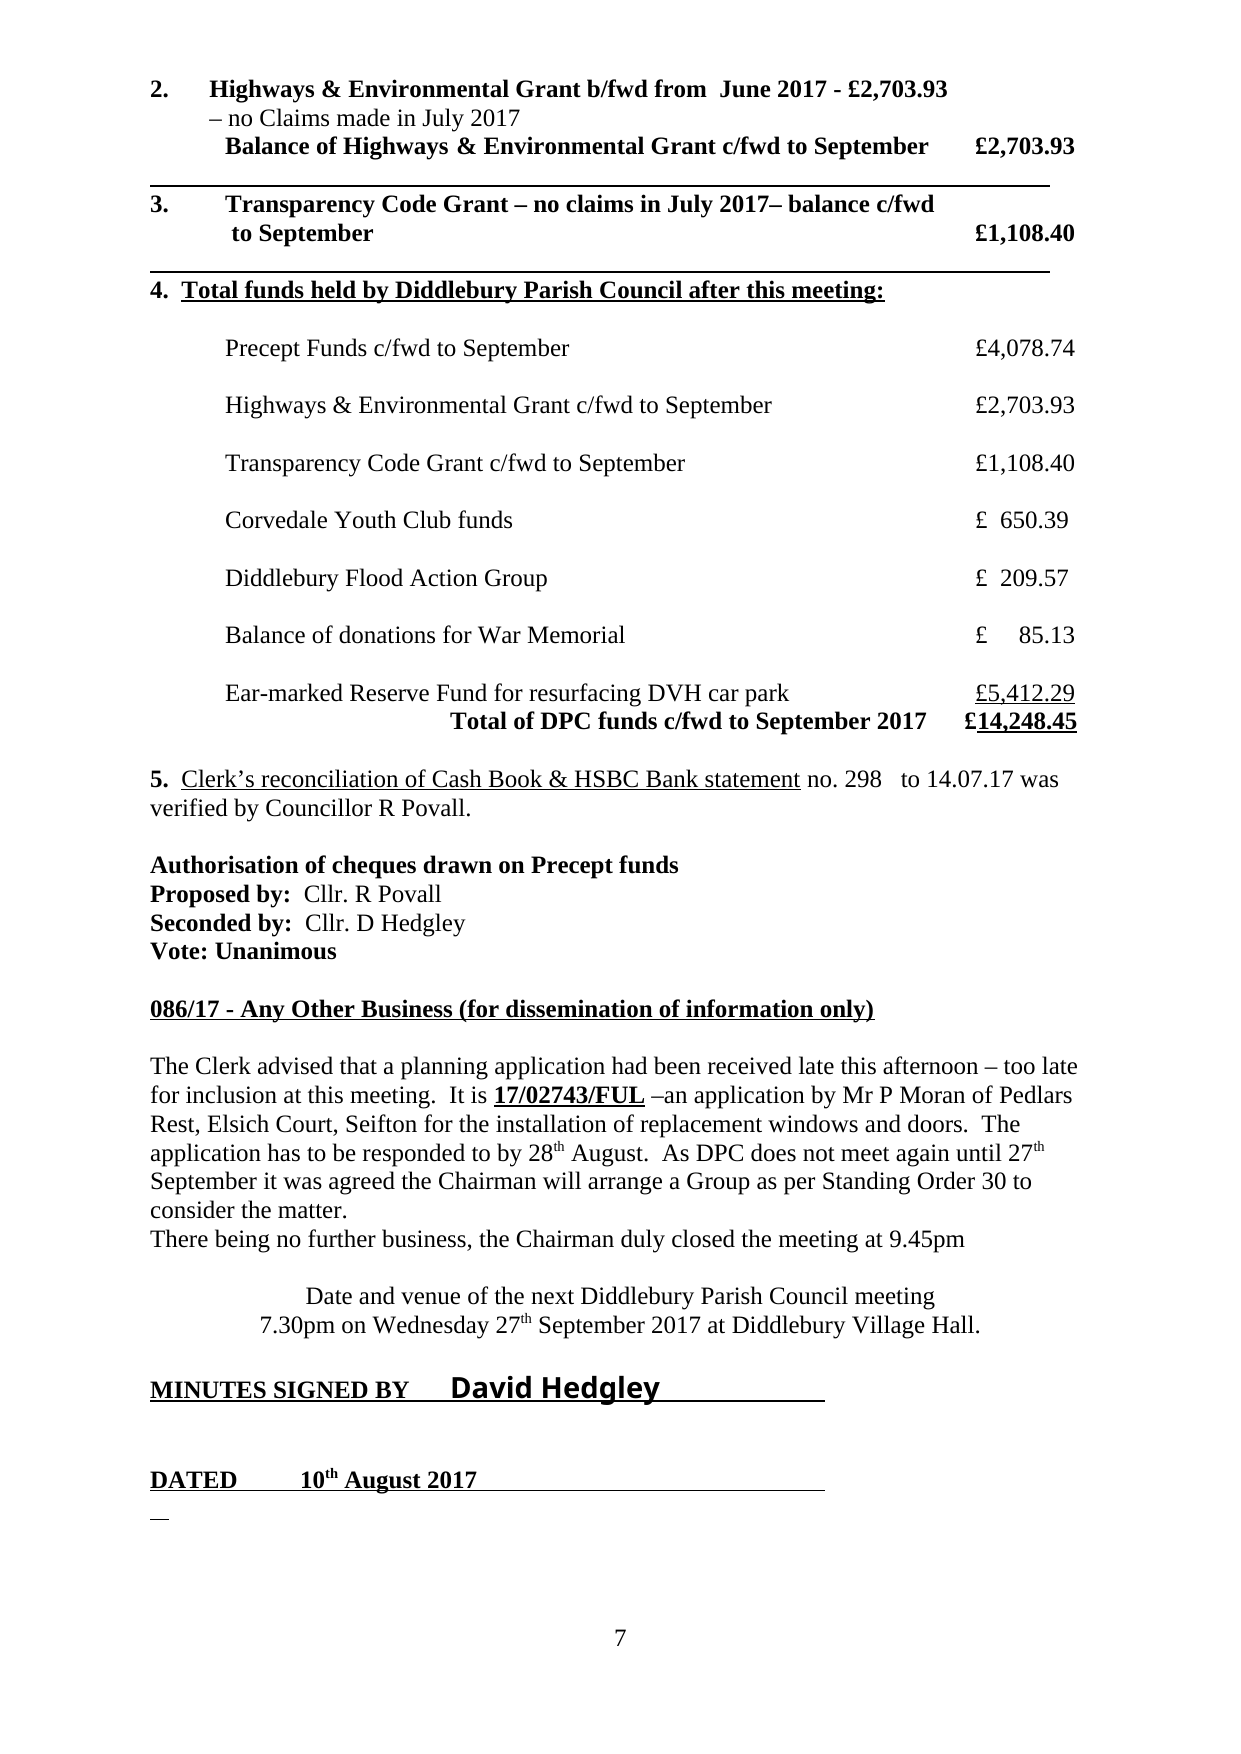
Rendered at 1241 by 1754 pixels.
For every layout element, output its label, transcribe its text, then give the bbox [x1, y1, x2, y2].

list There being no further business, the Chairman duly closed the meeting at 9.45pm [150, 1224, 1090, 1253]
list Precept Funds c/fwd to September £4,078.74 [225, 333, 1090, 361]
list Highways & Environmental Grant c/fwd to September £2,703.93 [225, 390, 1090, 419]
text DATED 10th August 2017 [150, 1465, 1090, 1493]
list Diddlebury Flood Action Group £ 209.57 [225, 563, 1090, 591]
list 4. Total funds held by Diddlebury Parish Council after this meeting: [150, 275, 1090, 304]
list Balance of donations for War Memorial £ 85.13 [225, 620, 1090, 649]
list Transparency Code Grant c/fwd to September £1,108.40 [225, 448, 1090, 476]
list to September £1,108.40 [225, 218, 1090, 246]
list Total of DPC funds c/fwd to September 2017 £14,248.45 [225, 706, 1090, 735]
list – no Claims made in July 2017 [209, 103, 1090, 131]
list Corvedale Youth Club funds £ 650.39 [225, 505, 1090, 534]
list Vote: Unanimous [150, 936, 1090, 965]
list 086/17 - Any Other Business (for dissemination of information only) [150, 994, 1090, 1023]
list Ear-marked Reserve Fund for resurfacing DVH car park £5,412.29 [225, 678, 1090, 706]
list Authorisation of cheques drawn on Precept funds [150, 850, 1090, 879]
list Proposed by: Cllr. R Povall [150, 879, 1090, 908]
text 7.30pm on Wednesday 27th September 2017 at Diddlebury Village Hall. [150, 1310, 1090, 1339]
list The Clerk advised that a planning application had been received late this afternoon – too late for inclusion at this meeting. It is 17/02743/FUL –an application by Mr P Moran of Pedlars Rest, Elsich Court, Seifton for the installation of replacement windows and doors. The application has to be responded to by 28th August. As DPC does not meet again until 27th September it was agreed the Chairman will arrange a Group as per Standing Order 30 to consider the matter. [150, 1051, 1090, 1224]
text Balance of Highways & Environmental Grant c/fwd to September £2,703.93 [150, 131, 1090, 160]
list Highways & Environmental Grant b/fwd from June 2017 - £2,703.93 [150, 74, 1090, 103]
list Seconded by: Cllr. D Hedgley [150, 908, 1090, 936]
text Date and venue of the next Diddlebury Parish Council meeting [150, 1281, 1090, 1310]
text MINUTES SIGNED BY David Hedgley [150, 1368, 1090, 1407]
list 5. Clerk’s reconciliation of Cash Book & HSBC Bank statement no. 298 to 14.07.17 was verified by Councillor R Povall. [150, 764, 1090, 821]
list Transparency Code Grant – no claims in July 2017– balance c/fwd [150, 189, 1090, 218]
